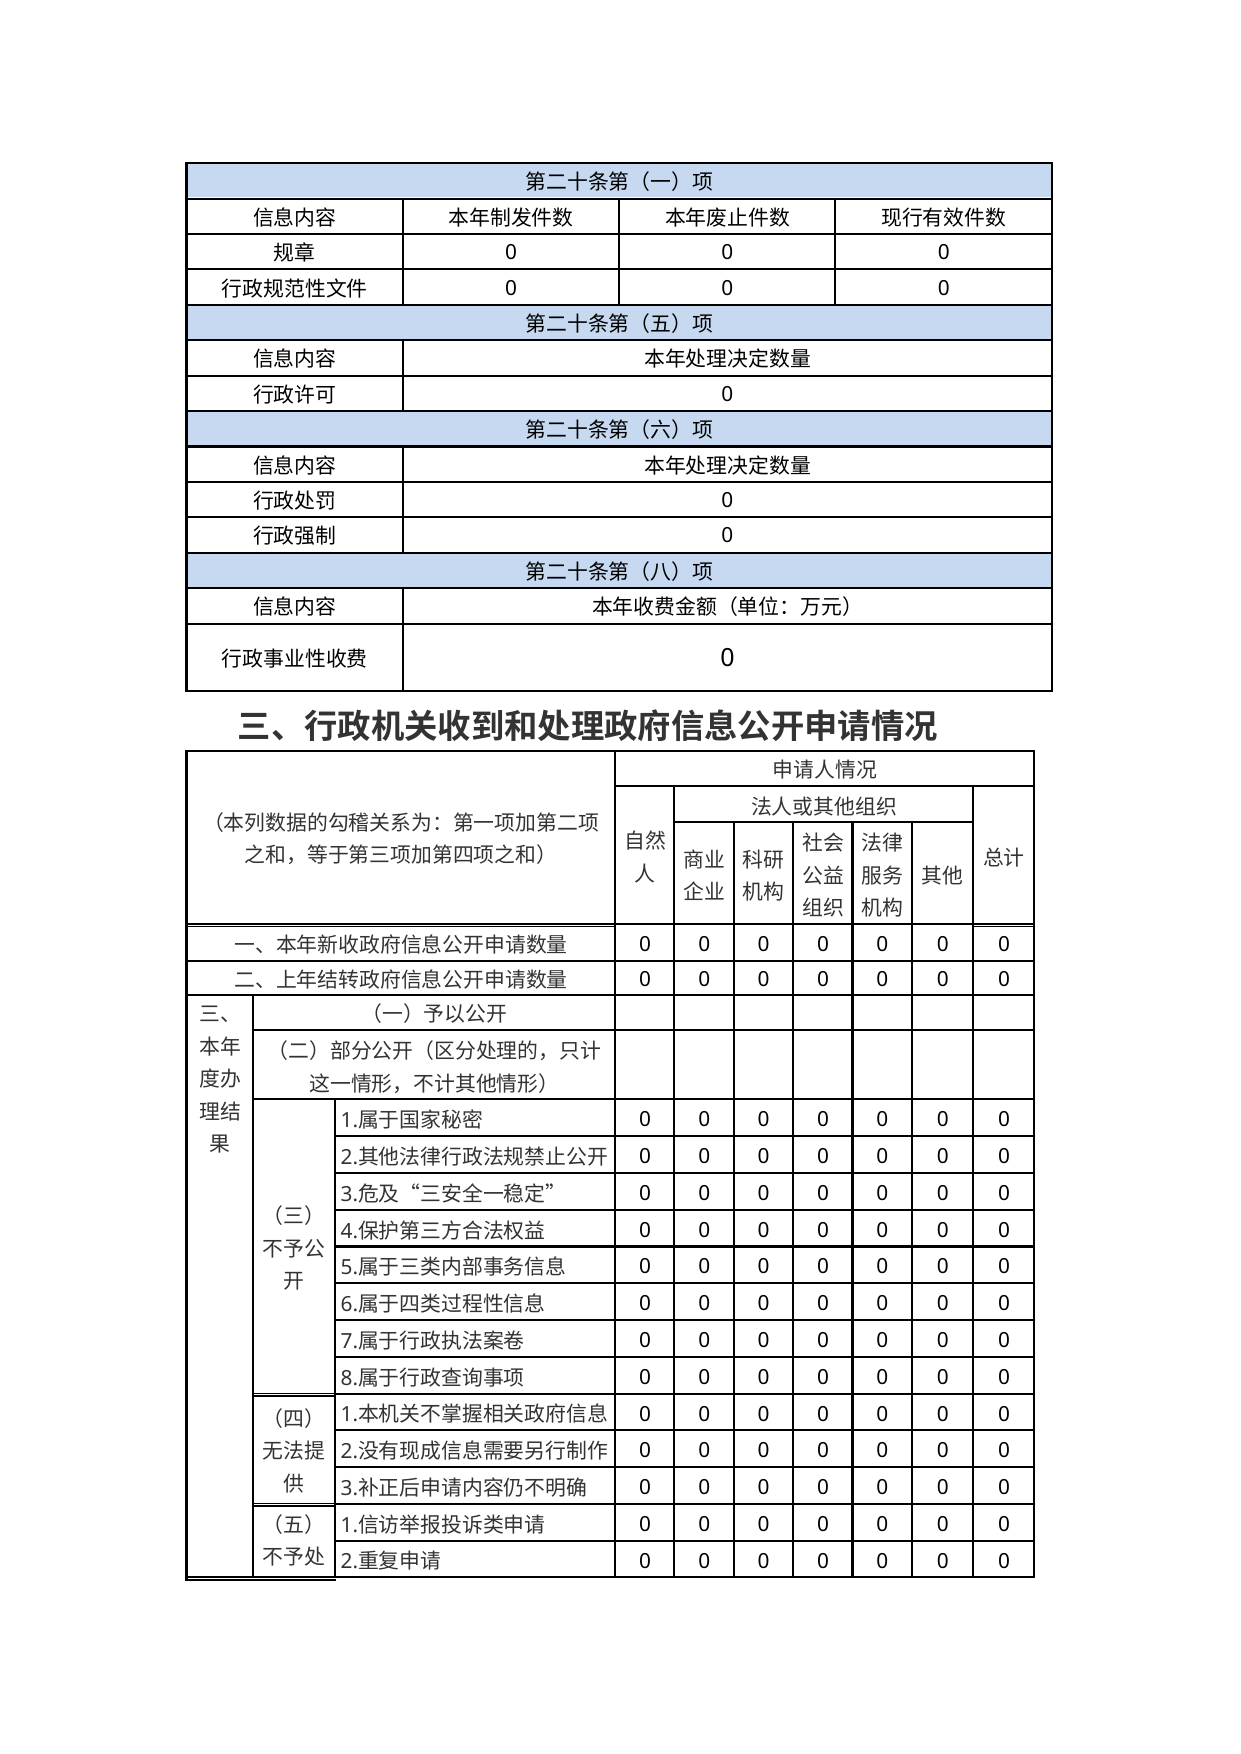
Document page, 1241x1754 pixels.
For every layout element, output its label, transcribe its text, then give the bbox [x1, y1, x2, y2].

table_cell 0 [675, 1395, 733, 1429]
table_cell 信息内容 [188, 200, 402, 233]
table_cell 2.没有现成信息需要另行制作 [336, 1431, 614, 1466]
table_cell [854, 1031, 911, 1098]
table_cell 0 [913, 1431, 972, 1466]
table_cell 0 [616, 1321, 673, 1356]
table_cell 0 [794, 1431, 851, 1466]
table_cell 其他 [913, 823, 972, 923]
table_cell （三）不予公开 [254, 1100, 334, 1392]
table_cell 0 [675, 1431, 733, 1466]
table_cell 0 [794, 1395, 851, 1429]
table_cell 0 [675, 1248, 733, 1282]
table_cell 0 [974, 1358, 1033, 1392]
table_cell 0 [854, 1137, 911, 1172]
table_cell 0 [735, 1211, 792, 1245]
table_cell [675, 996, 733, 1029]
table_cell 0 [404, 625, 1051, 689]
table_cell 0 [735, 1284, 792, 1319]
table_cell [974, 996, 1033, 1029]
table_cell 2.重复申请 [336, 1542, 614, 1576]
table_cell 3.补正后申请内容仍不明确 [336, 1468, 614, 1503]
table_cell 0 [974, 1284, 1033, 1319]
table_cell 0 [404, 483, 1051, 516]
table_header （本列数据的勾稽关系为：第一项加第二项之和，等于第三项加第四项之和） [188, 752, 614, 923]
table_cell 1.属于国家秘密 [336, 1100, 614, 1135]
table_cell 0 [735, 1431, 792, 1466]
table_cell 0 [616, 1211, 673, 1245]
table_cell 0 [854, 1321, 911, 1356]
table_cell 0 [913, 1100, 972, 1135]
table_cell [735, 996, 792, 1029]
table_cell 0 [913, 962, 972, 994]
table_cell 4.保护第三方合法权益 [336, 1211, 614, 1245]
table_cell 0 [794, 1505, 851, 1539]
table_cell 0 [675, 925, 733, 960]
table_cell 行政处罚 [188, 483, 402, 516]
table_cell 0 [974, 1211, 1033, 1245]
table_cell 0 [616, 1284, 673, 1319]
table_cell 0 [854, 1100, 911, 1135]
table_cell 0 [735, 1174, 792, 1208]
table_cell 0 [836, 270, 1051, 304]
table_cell 0 [794, 1468, 851, 1503]
table_cell 0 [913, 1321, 972, 1356]
table_cell 0 [616, 925, 673, 960]
table_cell 社会公益组织 [794, 823, 851, 923]
table_cell 0 [616, 1395, 673, 1429]
table_cell [616, 1031, 673, 1098]
table_cell 0 [616, 1505, 673, 1539]
table_cell 0 [974, 1174, 1033, 1208]
table_cell 0 [913, 1542, 972, 1576]
table_cell 行政事业性收费 [188, 625, 402, 689]
table_cell 法律服务机构 [854, 823, 911, 923]
table_cell 0 [913, 1137, 972, 1172]
table_cell 0 [974, 1542, 1033, 1576]
table_cell （一）予以公开 [254, 996, 614, 1029]
table_cell 0 [735, 1505, 792, 1539]
table_cell （五）不予处理 [254, 1507, 334, 1576]
table_cell 0 [620, 270, 834, 304]
table_cell 0 [974, 1321, 1033, 1356]
table_cell 0 [854, 1395, 911, 1429]
table_cell 0 [913, 1284, 972, 1319]
table_cell 0 [616, 1542, 673, 1576]
table_cell （四）无法提供 [254, 1397, 334, 1503]
table_cell 5.属于三类内部事务信息 [336, 1248, 614, 1282]
table_cell [735, 1031, 792, 1098]
table_cell 3.危及“三安全一稳定” [336, 1174, 614, 1208]
table_cell 0 [974, 1248, 1033, 1282]
table_cell 0 [616, 1100, 673, 1135]
table_cell 0 [735, 925, 792, 960]
table_cell 本年处理决定数量 [404, 448, 1051, 481]
table_cell 0 [616, 1137, 673, 1172]
table_cell 0 [974, 1137, 1033, 1172]
table_cell 0 [616, 1431, 673, 1466]
table_cell 0 [404, 377, 1051, 410]
table_cell 0 [854, 1284, 911, 1319]
table_cell 第二十条第（五）项 [188, 306, 1051, 339]
table_cell [616, 996, 673, 1029]
table_cell 0 [913, 925, 972, 960]
table_cell 0 [735, 1321, 792, 1356]
table_cell [854, 996, 911, 1029]
table_cell 0 [675, 1284, 733, 1319]
table_cell [794, 996, 851, 1029]
text 三、行政机关收到和处理政府信息公开申请情况 [187, 692, 1053, 750]
table_cell 0 [616, 962, 673, 994]
table_cell 0 [974, 1431, 1033, 1466]
table_cell 本年收费金额（单位：万元） [404, 589, 1051, 622]
table_cell 0 [404, 235, 618, 268]
table_cell 0 [974, 1505, 1033, 1539]
table_cell 三、本年度办理结果 [188, 996, 252, 1576]
table_cell 0 [675, 1174, 733, 1208]
table_cell 0 [675, 1468, 733, 1503]
table_cell 现行有效件数 [836, 200, 1051, 233]
table_cell 0 [735, 1468, 792, 1503]
table_cell 0 [836, 235, 1051, 268]
table_cell 0 [735, 1358, 792, 1392]
table_header 第二十条第（一）项 [188, 164, 1051, 197]
table_cell 0 [794, 925, 851, 960]
table_cell 0 [735, 962, 792, 994]
table_cell 0 [404, 518, 1051, 552]
table_cell 第二十条第（六）项 [188, 412, 1051, 445]
table_cell 第二十条第（八）项 [188, 554, 1051, 587]
table_cell 行政许可 [188, 377, 402, 410]
table_cell 1.本机关不掌握相关政府信息 [336, 1395, 614, 1429]
table_cell 0 [854, 1211, 911, 1245]
table_cell 0 [854, 1174, 911, 1208]
table_cell 0 [794, 962, 851, 994]
table_cell 0 [735, 1395, 792, 1429]
table_cell 0 [854, 1468, 911, 1503]
table_cell 2.其他法律行政法规禁止公开 [336, 1137, 614, 1172]
table_cell 0 [854, 1542, 911, 1576]
table_cell 0 [854, 1248, 911, 1282]
table_cell [675, 1031, 733, 1098]
table_cell 0 [913, 1358, 972, 1392]
table_cell 行政强制 [188, 518, 402, 552]
table_cell 总计 [974, 787, 1033, 923]
table_cell 0 [913, 1174, 972, 1208]
table_cell 0 [735, 1137, 792, 1172]
table_cell 本年制发件数 [404, 200, 618, 233]
table_cell 0 [675, 962, 733, 994]
table_cell 6.属于四类过程性信息 [336, 1284, 614, 1319]
table_cell 0 [794, 1321, 851, 1356]
table_cell 二、上年结转政府信息公开申请数量 [188, 962, 614, 994]
table_cell 7.属于行政执法案卷 [336, 1321, 614, 1356]
table_cell 0 [913, 1211, 972, 1245]
table_cell 0 [794, 1248, 851, 1282]
table_cell 0 [974, 962, 1033, 994]
table_cell 0 [913, 1505, 972, 1539]
table_cell 8.属于行政查询事项 [336, 1358, 614, 1392]
table_cell [794, 1031, 851, 1098]
table_cell 本年废止件数 [620, 200, 834, 233]
table_cell 规章 [188, 235, 402, 268]
table_cell 0 [974, 927, 1033, 960]
table_cell 科研 机构 [735, 823, 792, 923]
table_cell 0 [404, 270, 618, 304]
table_header 申请人情况 [616, 752, 1033, 784]
table_cell 信息内容 [188, 589, 402, 622]
table_cell 0 [794, 1100, 851, 1135]
table_cell 0 [974, 1100, 1033, 1135]
table_cell 0 [854, 925, 911, 960]
table_cell 自然人 [616, 787, 673, 923]
table_cell 0 [675, 1211, 733, 1245]
table_cell 行政规范性文件 [188, 270, 402, 304]
table_cell 信息内容 [188, 341, 402, 374]
table_cell 0 [675, 1100, 733, 1135]
table_cell 0 [794, 1284, 851, 1319]
table_cell 0 [675, 1542, 733, 1576]
table_cell 0 [675, 1358, 733, 1392]
table_cell 0 [794, 1211, 851, 1245]
table_cell [913, 1031, 972, 1098]
table_cell 0 [913, 1395, 972, 1429]
table_cell 0 [675, 1321, 733, 1356]
table_cell 0 [675, 1137, 733, 1172]
table_cell 0 [974, 1395, 1033, 1429]
table_cell 0 [794, 1137, 851, 1172]
table_cell 0 [854, 1505, 911, 1539]
table_cell 0 [794, 1542, 851, 1576]
table_cell 一、本年新收政府信息公开申请数量 [188, 927, 614, 960]
table_cell 商业 企业 [675, 823, 733, 923]
table_cell 信息内容 [188, 448, 402, 481]
table_cell 0 [974, 1468, 1033, 1503]
table_cell 0 [616, 1358, 673, 1392]
table_cell 0 [620, 235, 834, 268]
table_cell 0 [735, 1100, 792, 1135]
table_cell （二）部分公开（区分处理的，只计这一情形，不计其他情形） [254, 1031, 614, 1098]
table_cell 0 [616, 1468, 673, 1503]
table_cell 0 [913, 1248, 972, 1282]
table_cell 0 [735, 1248, 792, 1282]
table_cell 0 [794, 1358, 851, 1392]
table_cell [913, 996, 972, 1029]
table_cell [974, 1031, 1033, 1098]
table_cell 法人或其他组织 [675, 787, 972, 821]
table_cell 0 [794, 1174, 851, 1208]
table_cell 0 [854, 1358, 911, 1392]
table_cell 0 [854, 1431, 911, 1466]
table_cell 0 [675, 1505, 733, 1539]
table_cell 0 [854, 962, 911, 994]
table_cell 0 [616, 1248, 673, 1282]
table_cell 0 [735, 1542, 792, 1576]
table_cell 本年处理决定数量 [404, 341, 1051, 374]
table_cell 1.信访举报投诉类申请 [336, 1505, 614, 1539]
table_cell 0 [616, 1174, 673, 1208]
table_cell 0 [913, 1468, 972, 1503]
